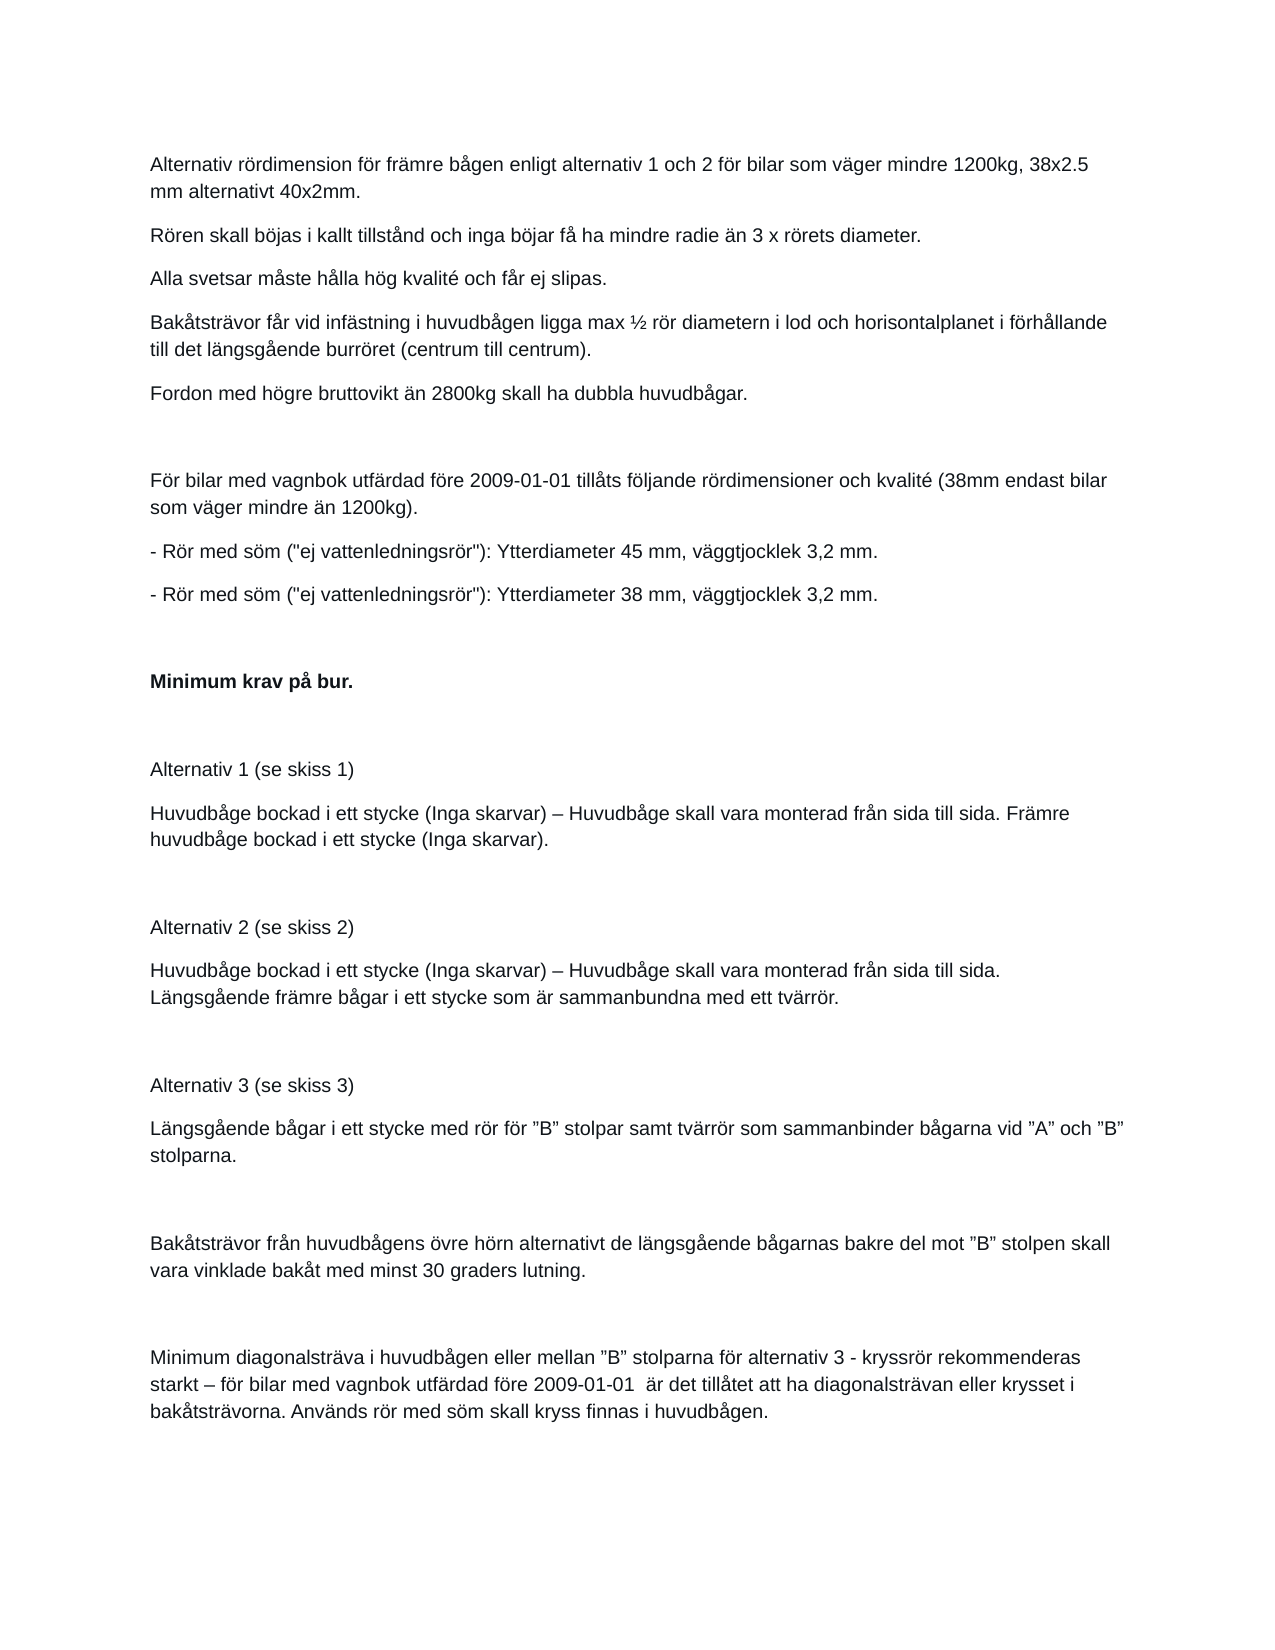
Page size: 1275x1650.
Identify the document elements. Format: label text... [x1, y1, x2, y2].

text Huvudbåge bockad i ett stycke (Inga skarvar) – Huvudbåge skall vara monterad från sida till sida. Främre huvudbåge bockad i ett stycke (Inga skarvar). [150, 798, 1125, 852]
text Bakåtsträvor får vid infästning i huvudbågen ligga max ½ rör diametern i lod och horisontalplanet i förhållande till det längsgående burröret (centrum till centrum). [150, 308, 1125, 362]
text Alla svetsar måste hålla hög kvalité och får ej slipas. [150, 264, 1125, 291]
text För bilar med vagnbok utfärdad före 2009-01-01 tillåts följande rördimensioner och kvalité (38mm endast bilar som väger mindre än 1200kg). [150, 466, 1125, 520]
text Längsgående bågar i ett stycke med rör för ”B” stolpar samt tvärrör som sammanbinder bågarna vid ”A” och ”B” stolparna. [150, 1114, 1125, 1168]
text Minimum diagonalsträva i huvudbågen eller mellan ”B” stolparna för alternativ 3 - kryssrör rekommenderas starkt – för bilar med vagnbok utfärdad före 2009-01-01 är det tillåtet att ha diagonalsträvan eller krysset i bakåtsträvorna. Används rör med söm skall kryss finnas i huvudbågen. [150, 1343, 1125, 1424]
text Alternativ 1 (se skiss 1) [150, 755, 1125, 782]
text Rören skall böjas i kallt tillstånd och inga böjar få ha mindre radie än 3 x rörets diameter. [150, 221, 1125, 248]
text Alternativ 3 (se skiss 3) [150, 1071, 1125, 1097]
text - Rör med söm ("ej vattenledningsrör"): Ytterdiameter 45 mm, väggtjocklek 3,2 mm. [150, 536, 1125, 563]
text - Rör med söm ("ej vattenledningsrör"): Ytterdiameter 38 mm, väggtjocklek 3,2 mm. [150, 580, 1125, 607]
text Huvudbåge bockad i ett stycke (Inga skarvar) – Huvudbåge skall vara monterad från sida till sida. Längsgående främre bågar i ett stycke som är sammanbundna med ett tvärrör. [150, 956, 1125, 1010]
text Bakåtsträvor från huvudbågens övre hörn alternativt de längsgående bågarnas bakre del mot ”B” stolpen skall vara vinklade bakåt med minst 30 graders lutning. [150, 1228, 1125, 1282]
text Fordon med högre bruttovikt än 2800kg skall ha dubbla huvudbågar. [150, 378, 1125, 406]
text Minimum krav på bur. [150, 667, 1125, 694]
text Alternativ rördimension för främre bågen enligt alternativ 1 och 2 för bilar som väger mindre 1200kg, 38x2.5 mm alternativt 40x2mm. [150, 150, 1125, 204]
text Alternativ 2 (se skiss 2) [150, 913, 1125, 939]
